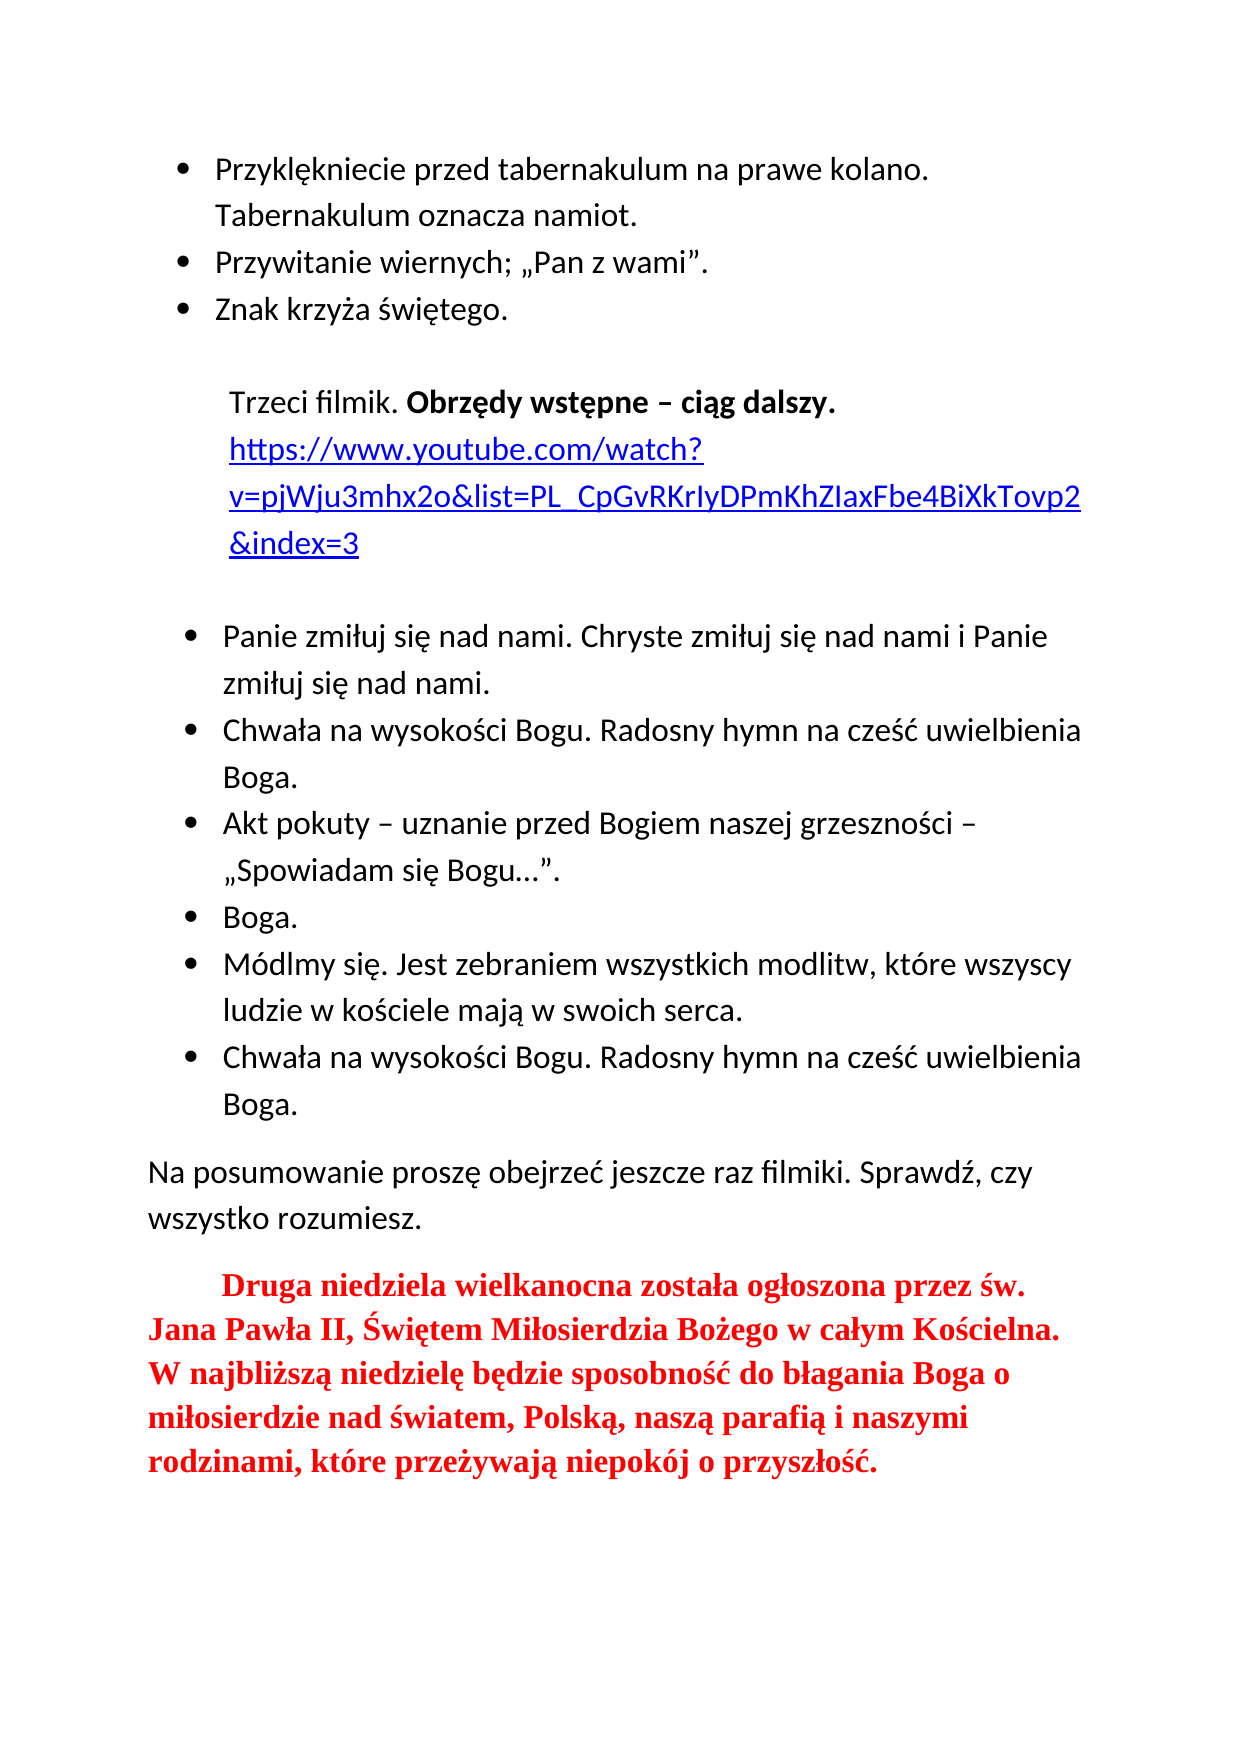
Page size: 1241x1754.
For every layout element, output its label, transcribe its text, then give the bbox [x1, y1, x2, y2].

list Trzeci filmik. Obrzędy wstępne – ciąg dalszy. [229, 381, 1093, 422]
list Panie zmiłuj się nad nami. Chryste zmiłuj się nad nami i Panie zmiłuj się nad nami. [185, 615, 1093, 703]
list Boga. [185, 896, 1093, 937]
text Na posumowanie proszę obejrzeć jeszcze raz filmiki. Sprawdź, czy wszystko rozumiesz. [148, 1151, 1093, 1238]
list Znak krzyża świętego. [177, 288, 1093, 329]
list Akt pokuty – uznanie przed Bogiem naszej grzeszności – „Spowiadam się Bogu…”. [185, 802, 1093, 890]
list Chwała na wysokości Bogu. Radosny hymn na cześć uwielbienia Boga. [185, 1036, 1093, 1124]
list Przywitanie wiernych; „Pan z wami”. [177, 241, 1093, 282]
list Przyklękniecie przed tabernakulum na prawe kolano. Tabernakulum oznacza namiot. [177, 148, 1093, 235]
list Módlmy się. Jest zebraniem wszystkich modlitw, które wszyscy ludzie w kościele mają w swoich serca. [185, 943, 1093, 1030]
list Chwała na wysokości Bogu. Radosny hymn na cześć uwielbienia Boga. [185, 709, 1093, 796]
list https://www.youtube.com/watch?v=pjWju3mhx2o&list=PL_CpGvRKrIyDPmKhZIaxFbe4BiXkTovp2&index=3 [229, 428, 1093, 562]
text Druga niedziela wielkanocna została ogłoszona przez św. Jana Pawła II, Świętem Miłosierdzia Bożego w całym Kościelna. W najbliższą niedzielę będzie sposobność do błagania Boga o miłosierdzie nad światem, Polską, naszą parafią i naszymi rodzinami, które przeżywają niepokój o przyszłość. [148, 1265, 1093, 1479]
